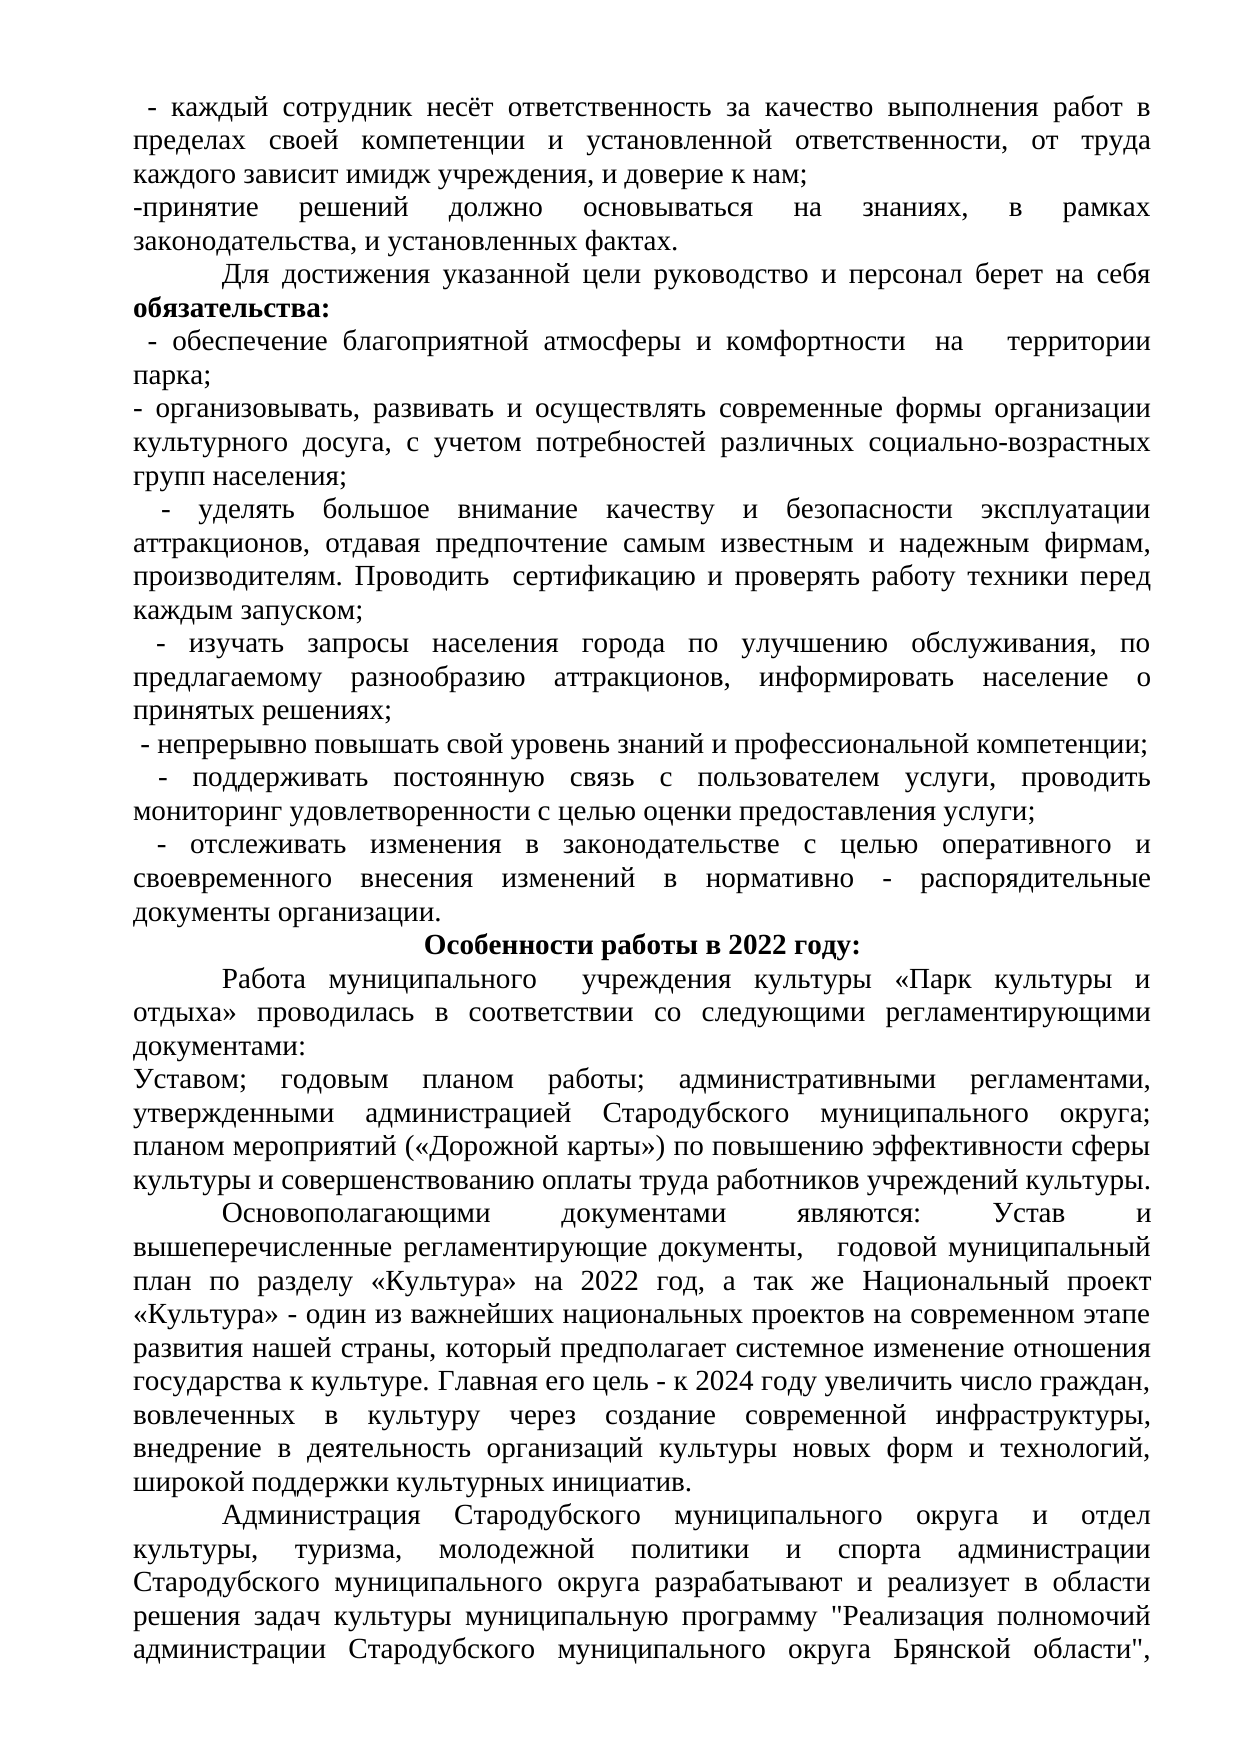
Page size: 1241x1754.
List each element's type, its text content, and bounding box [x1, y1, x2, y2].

text Особенности работы в 2022 году: [133, 927, 1152, 961]
text - обеспечение благоприятной атмосферы и комфортности на территории парка; [133, 323, 1152, 391]
text Для достижения указанной цели руководство и персонал берет на себя обязательства: [133, 256, 1152, 323]
text - изучать запросы населения города по улучшению обслуживания, по предлагаемому разнообразию аттракционов, информировать население о принятых решениях; [133, 625, 1152, 726]
text Основополагающими документами являются: Устав и вышеперечисленные регламентирующие документы, годовой муниципальный план по разделу «Культура» на 2022 год, а так же Национальный проект «Культура» - один из важнейших национальных проектов на современном этапе развития нашей страны, который предполагает системное изменение отношения государства к культуре. Главная его цель - к 2024 году увеличить число граждан, вовлеченных в культуру через создание современной инфраструктуры, внедрение в деятельность организаций культуры новых форм и технологий, широкой поддержки культурных инициатив. [133, 1196, 1152, 1497]
text - непрерывно повышать свой уровень знаний и профессиональной компетенции; [133, 726, 1152, 759]
text - каждый сотрудник несёт ответственность за качество выполнения работ в пределах своей компетенции и установленной ответственности, от труда каждого зависит имидж учреждения, и доверие к нам; [133, 89, 1152, 189]
text - отслеживать изменения в законодательстве с целью оперативного и своевременного внесения изменений в нормативно - распорядительные документы организации. [133, 827, 1152, 927]
text -принятие решений должно основываться на знаниях, в рамках законодательства, и установленных фактах. [133, 189, 1152, 256]
text - поддерживать постоянную связь с пользователем услуги, проводить мониторинг удовлетворенности с целью оценки предоставления услуги; [133, 759, 1152, 827]
text - уделять большое внимание качеству и безопасности эксплуатации аттракционов, отдавая предпочтение самым известным и надежным фирмам, производителям. Проводить сертификацию и проверять работу техники перед каждым запуском; [133, 491, 1152, 625]
text Работа муниципального учреждения культуры «Парк культуры и отдыха» проводилась в соответствии со следующими регламентирующими документами: [133, 961, 1152, 1061]
text - организовывать, развивать и осуществлять современные формы организации культурного досуга, с учетом потребностей различных социально-возрастных групп населения; [133, 391, 1152, 491]
text Уставом; годовым планом работы; административными регламентами, утвержденными администрацией Стародубского муниципального округа; планом мероприятий («Дорожной карты») по повышению эффективности сферы культуры и совершенствованию оплаты труда работников учреждений культуры. [133, 1061, 1152, 1196]
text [133, 1497, 1152, 1665]
